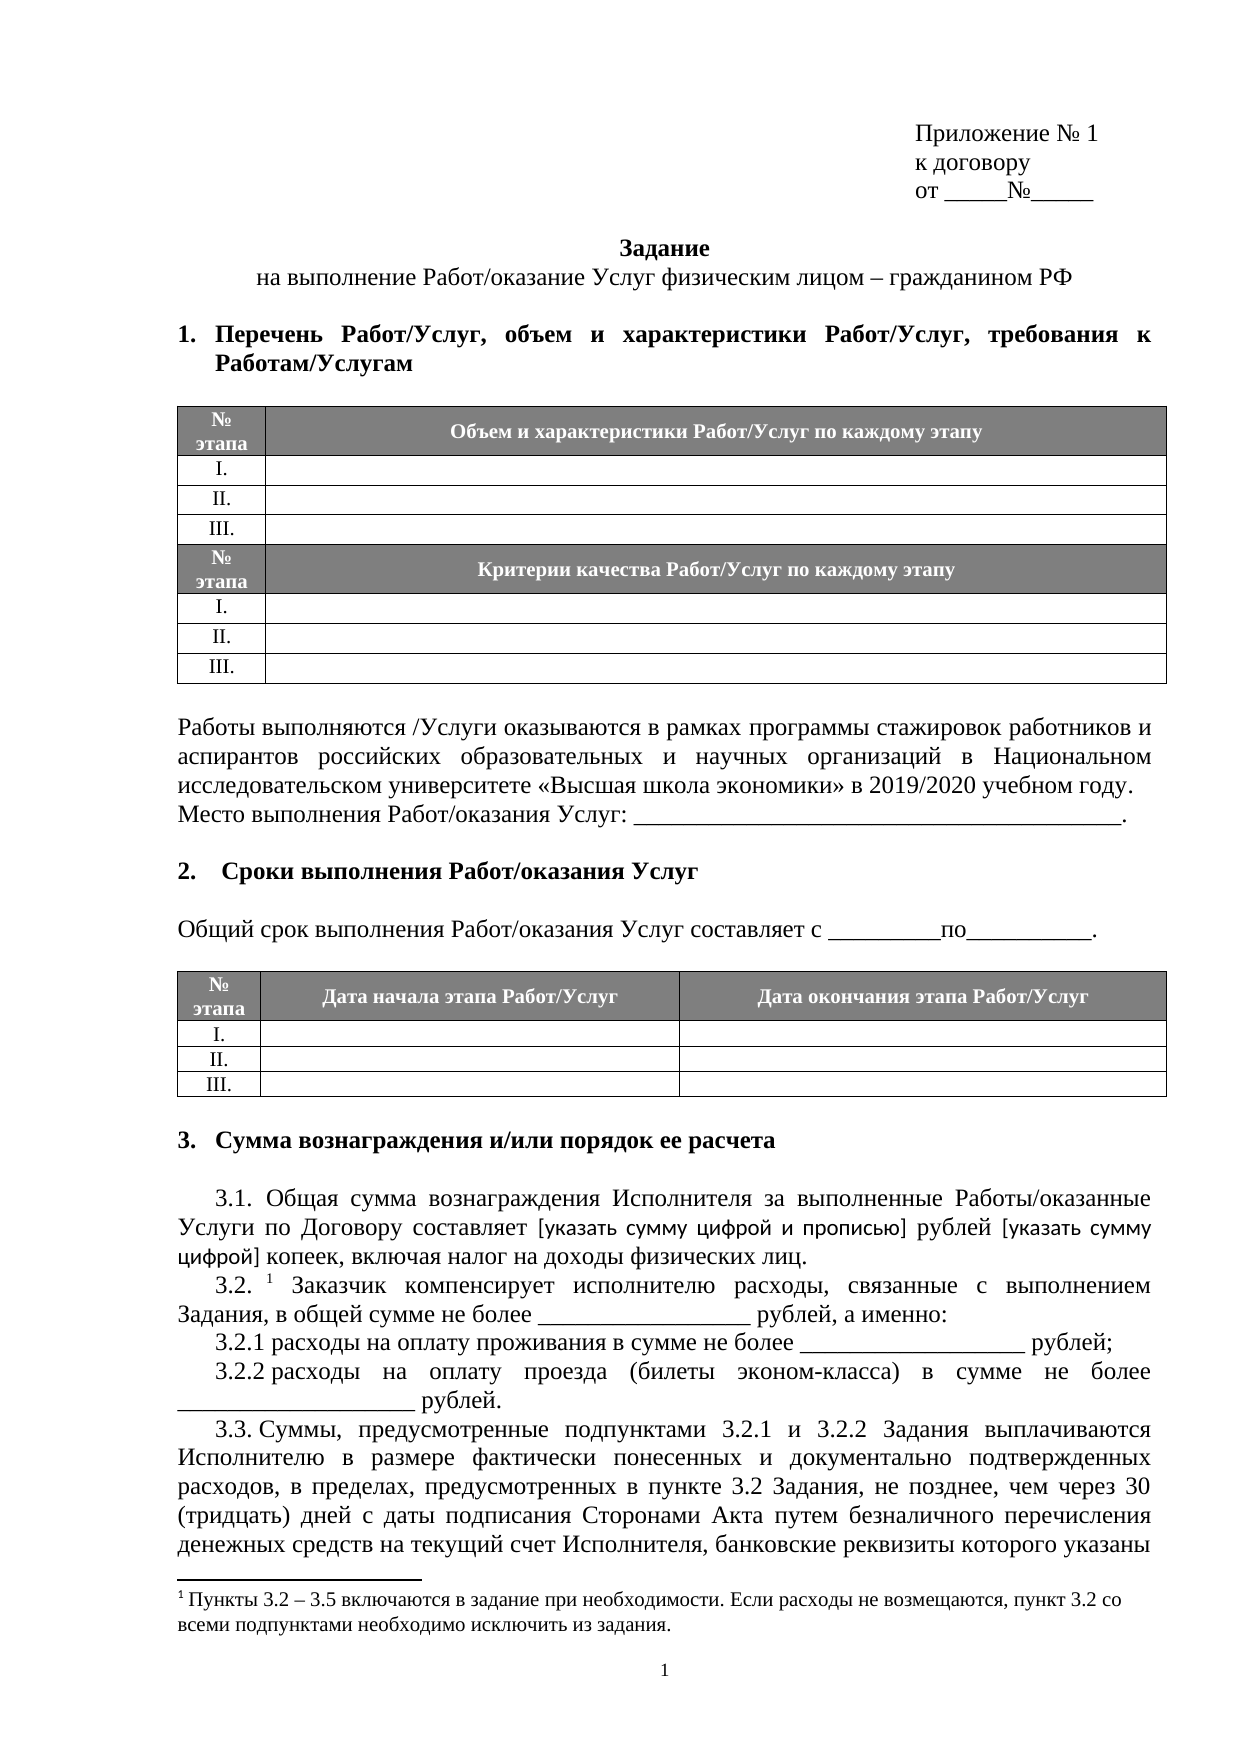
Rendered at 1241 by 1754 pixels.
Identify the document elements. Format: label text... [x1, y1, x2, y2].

text на выполнение Работ/оказание Услуг физическим лицом – гражданином РФ [177, 262, 1152, 291]
table_cell [266, 456, 1166, 484]
list Сумма вознаграждения и/или порядок ее расчета [177, 1126, 1152, 1154]
table_cell I. [178, 456, 265, 484]
text Приложение № 1 [177, 118, 1152, 147]
list Перечень Работ/Услуг, объем и характеристики Работ/Услуг, требования к Работам/Услугам [177, 319, 1152, 377]
table_cell III. [178, 654, 265, 683]
text Задание [177, 233, 1152, 262]
table_cell II. [178, 486, 265, 514]
table_cell III. [178, 515, 265, 544]
table_header № этапа [178, 972, 260, 1020]
table_cell № этапа [178, 545, 265, 593]
table_cell II. [178, 624, 265, 653]
table_cell [266, 515, 1166, 544]
text Место выполнения Работ/оказания Услуг: _______________________________________. [177, 799, 1152, 827]
table_header Дата начала этапа Работ/Услуг [261, 972, 679, 1020]
text Общий срок выполнения Работ/оказания Услуг составляет с _________по__________. [177, 914, 1152, 942]
table_cell [261, 1047, 679, 1071]
table_header № этапа [178, 407, 265, 455]
table_cell [261, 1072, 679, 1096]
table_cell [261, 1021, 679, 1046]
list Заказчик компенсирует исполнителю расходы, связанные с выполнением Задания, в общей сумме не более _________________ рублей, а именно: [177, 1270, 1152, 1327]
table_cell [680, 1072, 1166, 1096]
table_header Объем и характеристики Работ/Услуг по каждому этапу [266, 407, 1166, 455]
list Общая сумма вознаграждения Исполнителя за выполненные Работы/оказанные Услуги по Договору составляет рублей копеек, включая налог на доходы физических лиц. [177, 1183, 1152, 1270]
table_cell [266, 486, 1166, 514]
table_cell [680, 1047, 1166, 1071]
list Сроки выполнения Работ/оказания Услуг [177, 856, 1152, 885]
table_cell [266, 654, 1166, 683]
table_cell II. [178, 1047, 260, 1071]
table_cell [266, 624, 1166, 653]
table_cell I. [178, 594, 265, 623]
list 3.2.1 расходы на оплату проживания в сумме не более __________________ рублей; [177, 1327, 1152, 1356]
table_cell [266, 594, 1166, 623]
text от _____№_____ [915, 176, 1152, 204]
table_cell III. [178, 1072, 260, 1096]
text Работы выполняются /Услуги оказываются в рамках программы стажировок работников и аспирантов российских образовательных и научных организаций в Национальном исследовательском университете «Высшая школа экономики» в 2019/2020 учебном году. [177, 712, 1152, 799]
text 3.2.2 расходы на оплату проезда (билеты эконом-класса) в сумме не более ___________________ рублей. [177, 1356, 1152, 1414]
text к договору [915, 147, 1152, 176]
table_cell Критерии качества Работ/Услуг по каждому этапу [266, 545, 1166, 593]
table_cell [680, 1021, 1166, 1046]
table_header Дата окончания этапа Работ/Услуг [680, 972, 1166, 1020]
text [177, 1414, 1152, 1557]
table_cell I. [178, 1021, 260, 1046]
